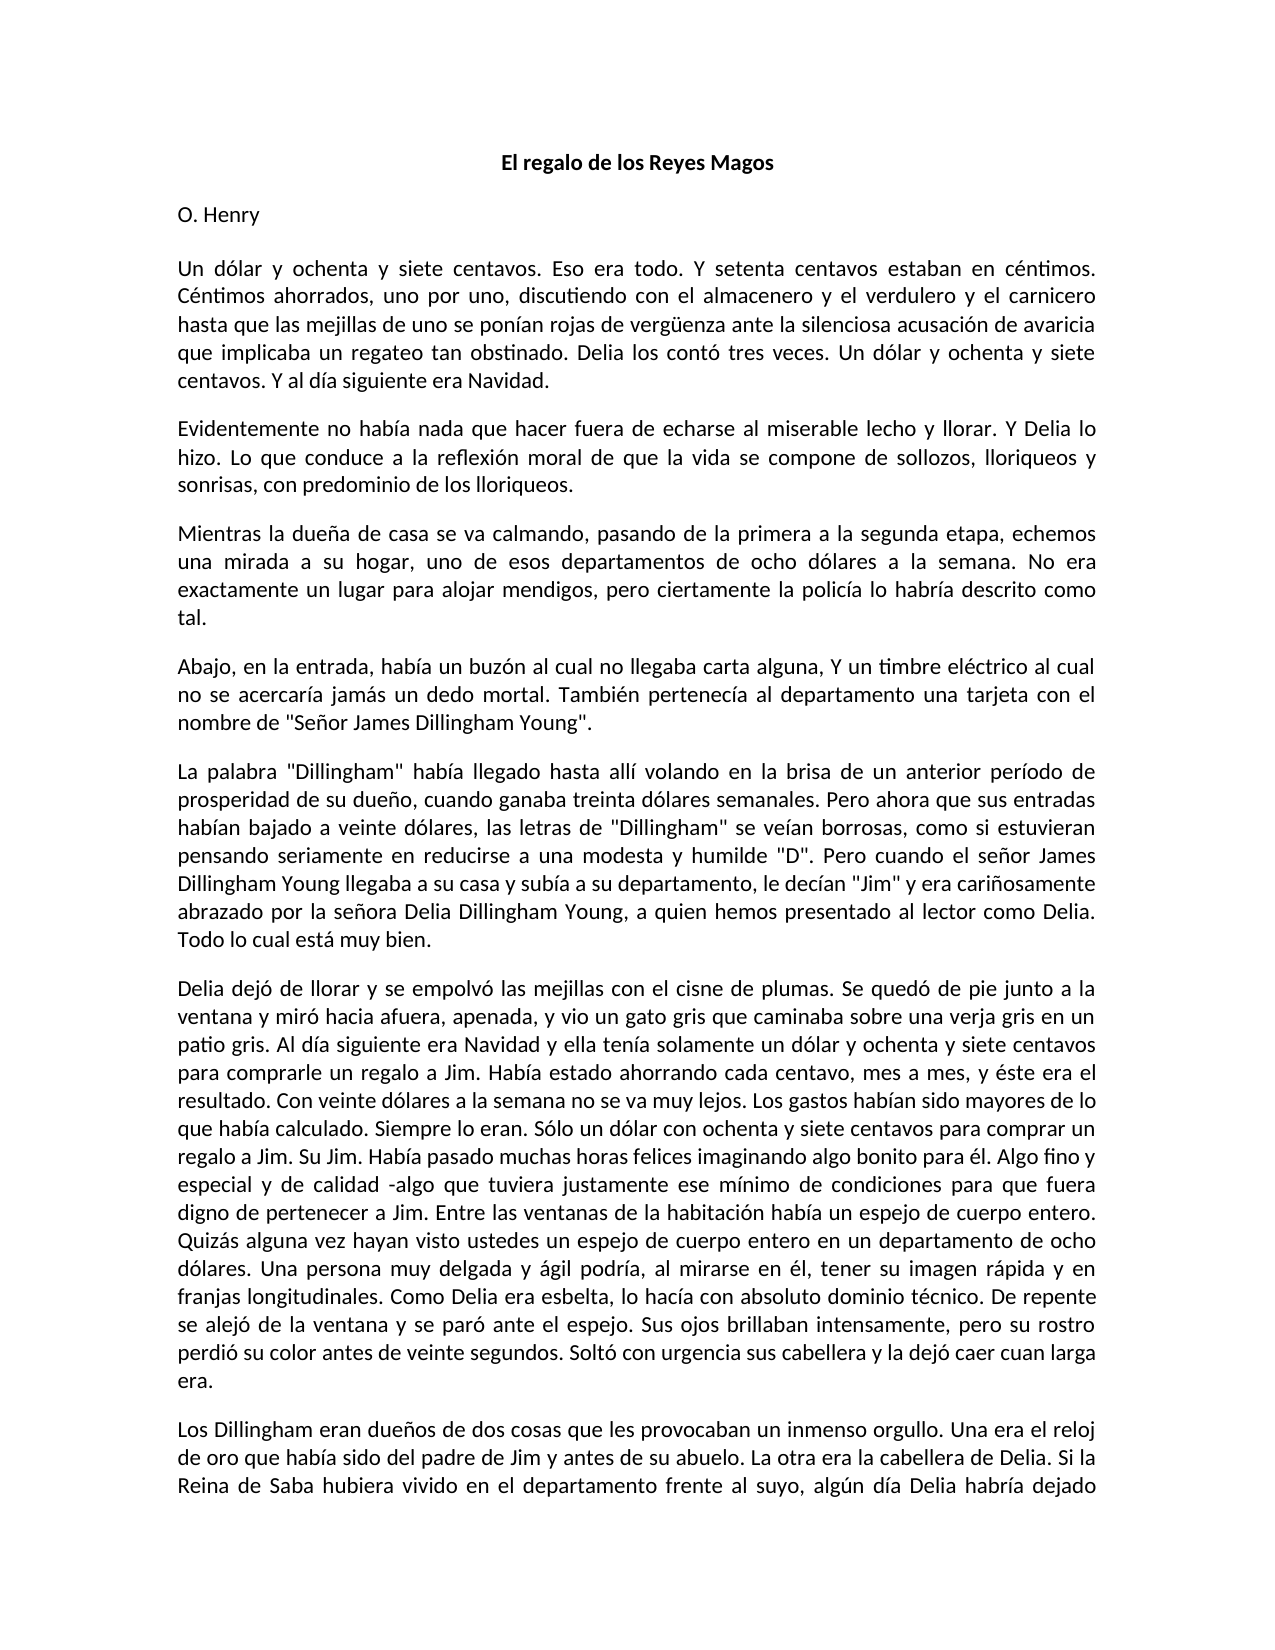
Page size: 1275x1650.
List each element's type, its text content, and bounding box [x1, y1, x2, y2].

text Abajo, en la entrada, había un buzón al cual no llegaba carta alguna, Y un timbre eléctrico al cual no se acercaría jamás un dedo mortal. También pertenecía al departamento una tarjeta con el nombre de "Señor James Dillingham Young". [177, 652, 1098, 736]
text Un dólar y ochenta y siete centavos. Eso era todo. Y setenta centavos estaban en céntimos. Céntimos ahorrados, uno por uno, discutiendo con el almacenero y el verdulero y el carnicero hasta que las mejillas de uno se ponían rojas de vergüenza ante la silenciosa acusación de avaricia que implicaba un regateo tan obstinado. Delia los contó tres veces. Un dólar y ochenta y siete centavos. Y al día siguiente era Navidad. [177, 254, 1098, 394]
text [177, 1415, 1098, 1499]
text Mientras la dueña de casa se va calmando, pasando de la primera a la segunda etapa, echemos una mirada a su hogar, uno de esos departamentos de ocho dólares a la semana. No era exactamente un lugar para alojar mendigos, pero ciertamente la policía lo habría descrito como tal. [177, 519, 1098, 632]
text El regalo de los Reyes Magos [177, 148, 1098, 176]
text Evidentemente no había nada que hacer fuera de echarse al miserable lecho y llorar. Y Delia lo hizo. Lo que conduce a la reflexión moral de que la vida se compone de sollozos, lloriqueos y sonrisas, con predominio de los lloriqueos. [177, 414, 1098, 499]
text O. Henry [177, 201, 1098, 229]
text La palabra "Dillingham" había llegado hasta allí volando en la brisa de un anterior período de prosperidad de su dueño, cuando ganaba treinta dólares semanales. Pero ahora que sus entradas habían bajado a veinte dólares, las letras de "Dillingham" se veían borrosas, como si estuvieran pensando seriamente en reducirse a una modesta y humilde "D". Pero cuando el señor James Dillingham Young llegaba a su casa y subía a su departamento, le decían "Jim" y era cariñosamente abrazado por la señora Delia Dillingham Young, a quien hemos presentado al lector como Delia. Todo lo cual está muy bien. [177, 757, 1098, 953]
text Delia dejó de llorar y se empolvó las mejillas con el cisne de plumas. Se quedó de pie junto a la ventana y miró hacia afuera, apenada, y vio un gato gris que caminaba sobre una verja gris en un patio gris. Al día siguiente era Navidad y ella tenía solamente un dólar y ochenta y siete centavos para comprarle un regalo a Jim. Había estado ahorrando cada centavo, mes a mes, y éste era el resultado. Con veinte dólares a la semana no se va muy lejos. Los gastos habían sido mayores de lo que había calculado. Siempre lo eran. Sólo un dólar con ochenta y siete centavos para comprar un regalo a Jim. Su Jim. Había pasado muchas horas felices imaginando algo bonito para él. Algo fino y especial y de calidad -algo que tuviera justamente ese mínimo de condiciones para que fuera digno de pertenecer a Jim. Entre las ventanas de la habitación había un espejo de cuerpo entero. Quizás alguna vez hayan visto ustedes un espejo de cuerpo entero en un departamento de ocho dólares. Una persona muy delgada y ágil podría, al mirarse en él, tener su imagen rápida y en franjas longitudinales. Como Delia era esbelta, lo hacía con absoluto dominio técnico. De repente se alejó de la ventana y se paró ante el espejo. Sus ojos brillaban intensamente, pero su rostro perdió su color antes de veinte segundos. Soltó con urgencia sus cabellera y la dejó caer cuan larga era. [177, 974, 1098, 1394]
